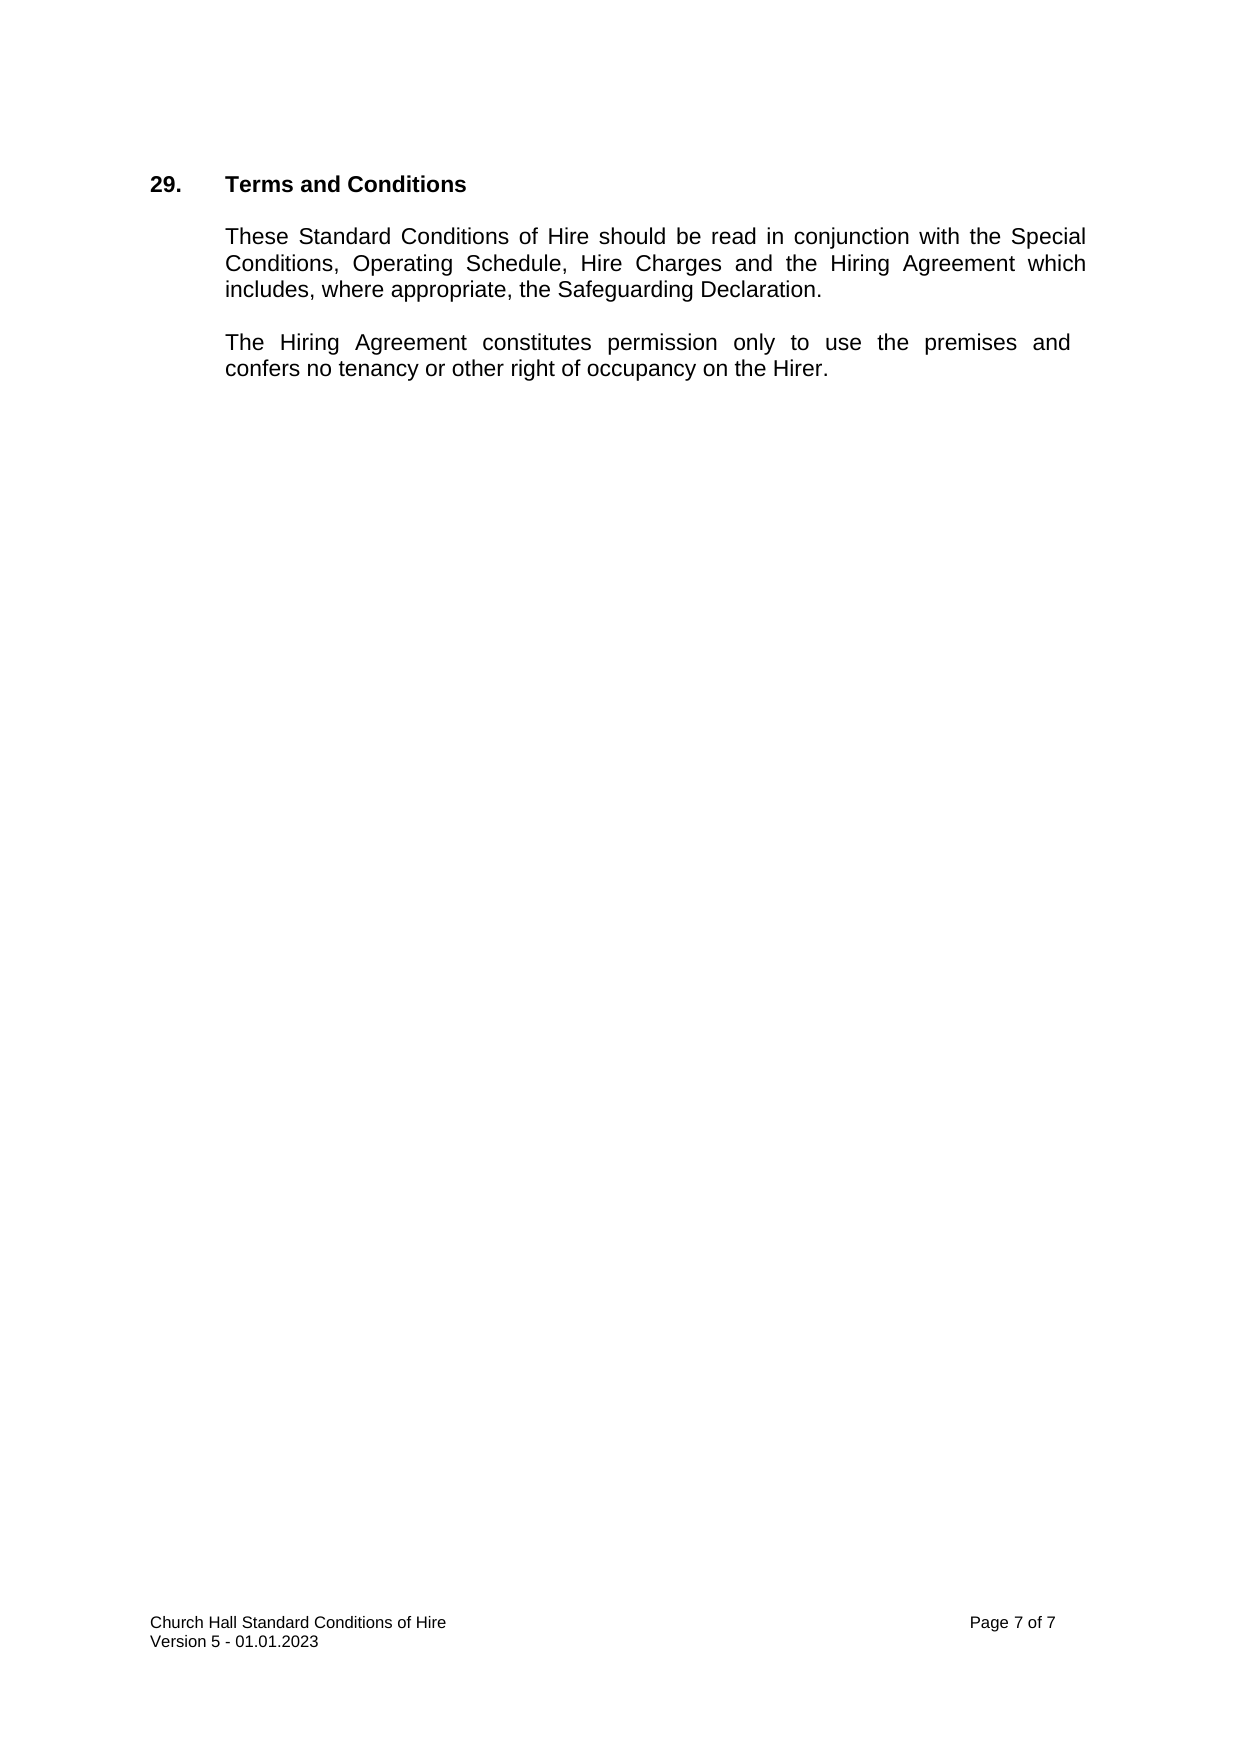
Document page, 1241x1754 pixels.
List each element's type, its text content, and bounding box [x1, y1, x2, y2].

text 29. Terms and Conditions [150, 171, 1087, 197]
text These Standard Conditions of Hire should be read in conjunction with the Special Conditions, Operating Schedule, Hire Charges and the Hiring Agreement which includes, where appropriate, the Safeguarding Declaration. [150, 223, 1087, 302]
text The Hiring Agreement constitutes permission only to use the premises and confers no tenancy or other right of occupancy on the Hirer. [209, 329, 1087, 381]
